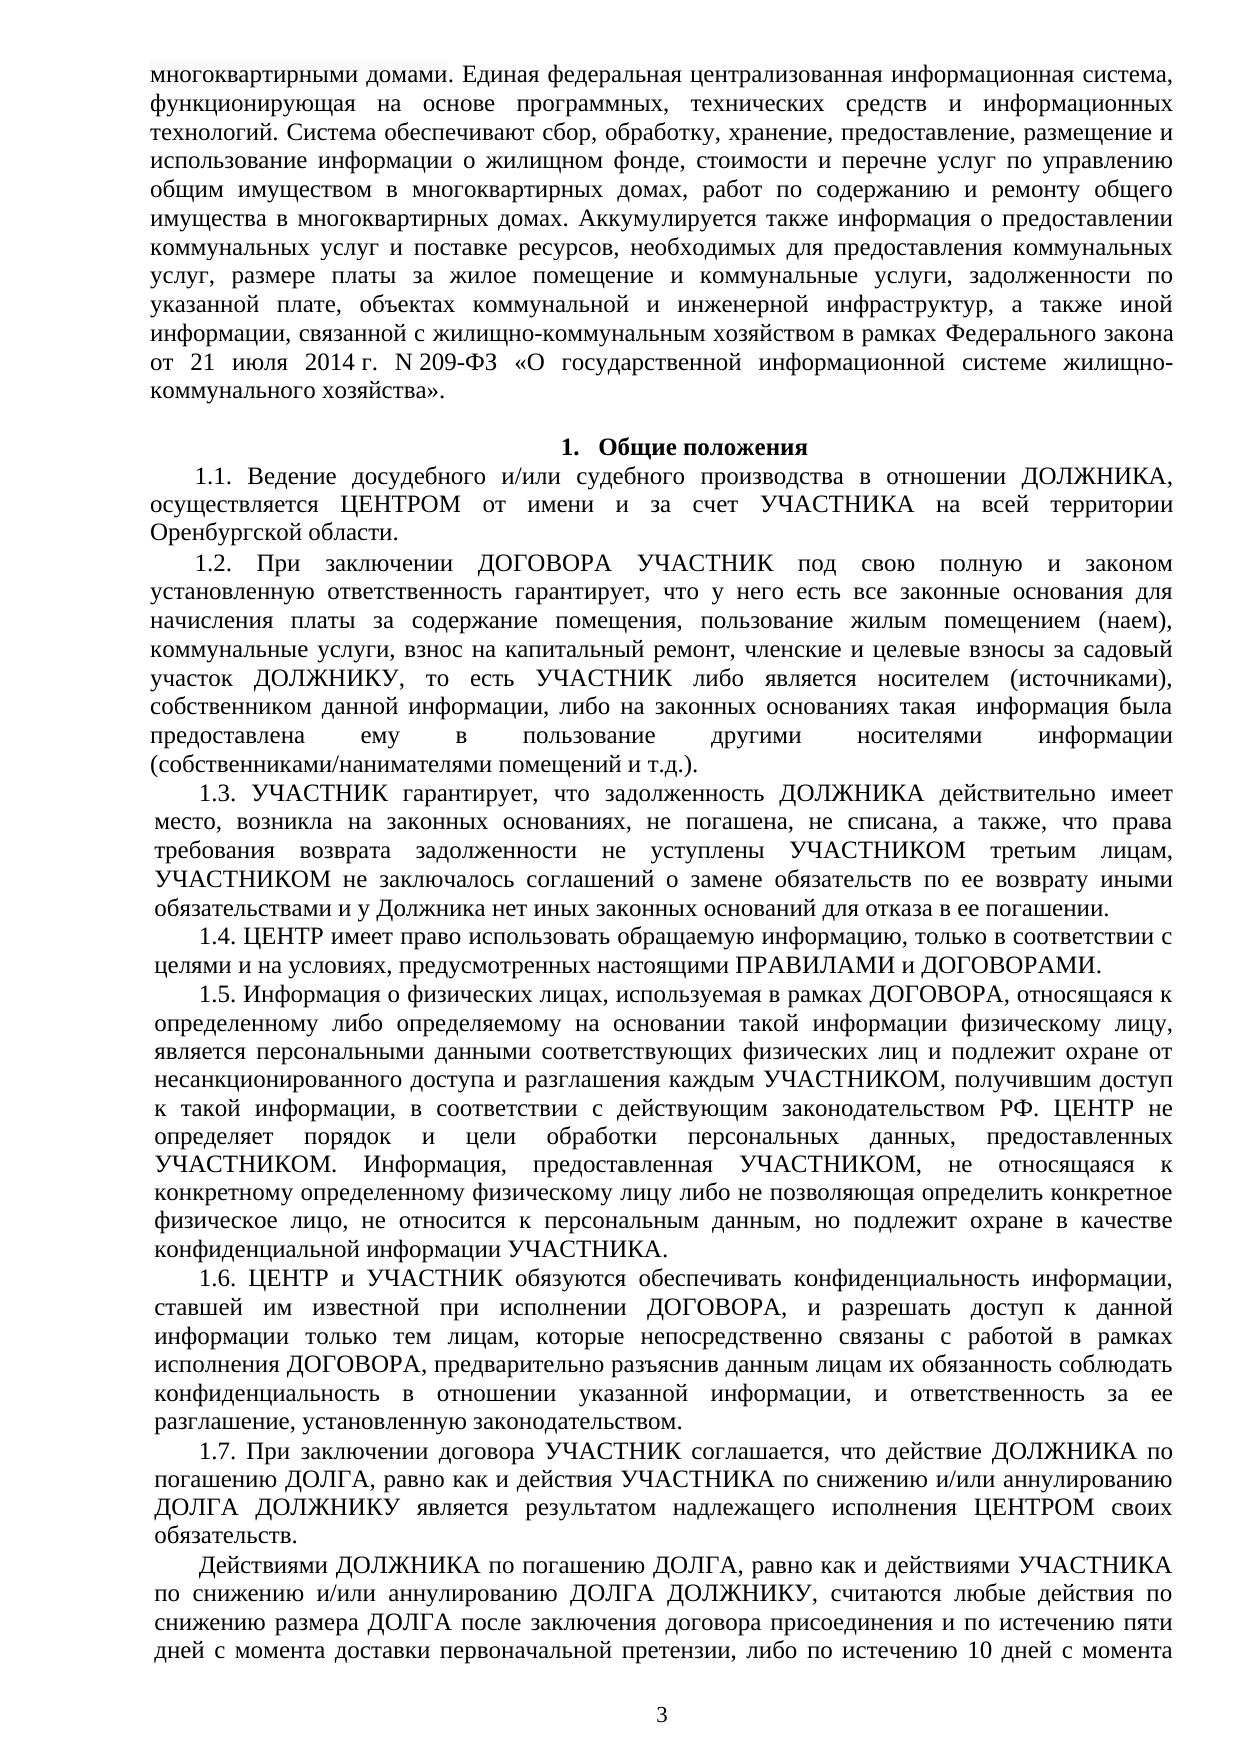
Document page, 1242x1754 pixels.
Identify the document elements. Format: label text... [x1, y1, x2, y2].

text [154, 1551, 1174, 1663]
text 1.2. При заключении ДОГОВОРА УЧАСТНИК под свою полную и законом установленную ответственность гарантирует, что у него есть все законные основания для начисления платы за содержание помещения, пользование жилым помещением (наем), коммунальные услуги, взнос на капитальный ремонт, членские и целевые взносы за садовый участок ДОЛЖНИКУ, то есть УЧАСТНИК либо является носителем (источниками), собственником данной информации, либо на законных основаниях такая информация была предоставлена ему в пользование другими носителями информации (собственниками/нанимателями помещений и т.д.). [150, 548, 1174, 778]
list Общие положения [194, 432, 1174, 461]
text 1.6. ЦЕНТР и УЧАСТНИК обязуются обеспечивать конфиденциальность информации, ставшей им известной при исполнении ДОГОВОРА, и разрешать доступ к данной информации только тем лицам, которые непосредственно связаны с работой в рамках исполнения ДОГОВОРА, предварительно разъяснив данным лицам их обязанность соблюдать конфиденциальность в отношении указанной информации, и ответственность за ее разглашение, установленную законодательством. [154, 1264, 1174, 1435]
text 1.3. УЧАСТНИК гарантирует, что задолженность ДОЛЖНИКА действительно имеет место, возникла на законных основаниях, не погашена, не списана, а также, что права требования возврата задолженности не уступлены УЧАСТНИКОМ третьим лицам, УЧАСТНИКОМ не заключалось соглашений о замене обязательств по ее возврату иными обязательствами и у Должника нет иных законных оснований для отказа в ее погашении. [154, 778, 1174, 921]
text 1.5. Информация о физических лицах, используемая в рамках ДОГОВОРА, относящаяся к определенному либо определяемому на основании такой информации физическому лицу, является персональными данными соответствующих физических лиц и подлежит охране от несанкционированного доступа и разглашения каждым УЧАСТНИКОМ, получившим доступ к такой информации, в соответствии с действующим законодательством РФ. ЦЕНТР не определяет порядок и цели обработки персональных данных, предоставленных УЧАСТНИКОМ. Информация, предоставленная УЧАСТНИКОМ, не относящаяся к конкретному определенному физическому лицу либо не позволяющая определить конкретное физическое лицо, не относится к персональным данным, но подлежит охране в качестве конфиденциальной информации УЧАСТНИКА. [154, 980, 1174, 1263]
text 1.7. При заключении договора УЧАСТНИК соглашается, что действие ДОЛЖНИКА по погашению ДОЛГА, равно как и действия УЧАСТНИКА по снижению и/или аннулированию ДОЛГА ДОЛЖНИКУ является результатом надлежащего исполнения ЦЕНТРОМ своих обязательств. [154, 1437, 1174, 1549]
text 1.1. Ведение досудебного и/или судебного производства в отношении ДОЛЖНИКА, осуществляется ЦЕНТРОМ от имени и за счет УЧАСТНИКА на всей территории Оренбургской области. [150, 462, 1174, 546]
text 1.4. ЦЕНТР имеет право использовать обращаемую информацию, только в соответствии с целями и на условиях, предусмотренных настоящими ПРАВИЛАМИ и ДОГОВОРАМИ. [154, 921, 1174, 979]
